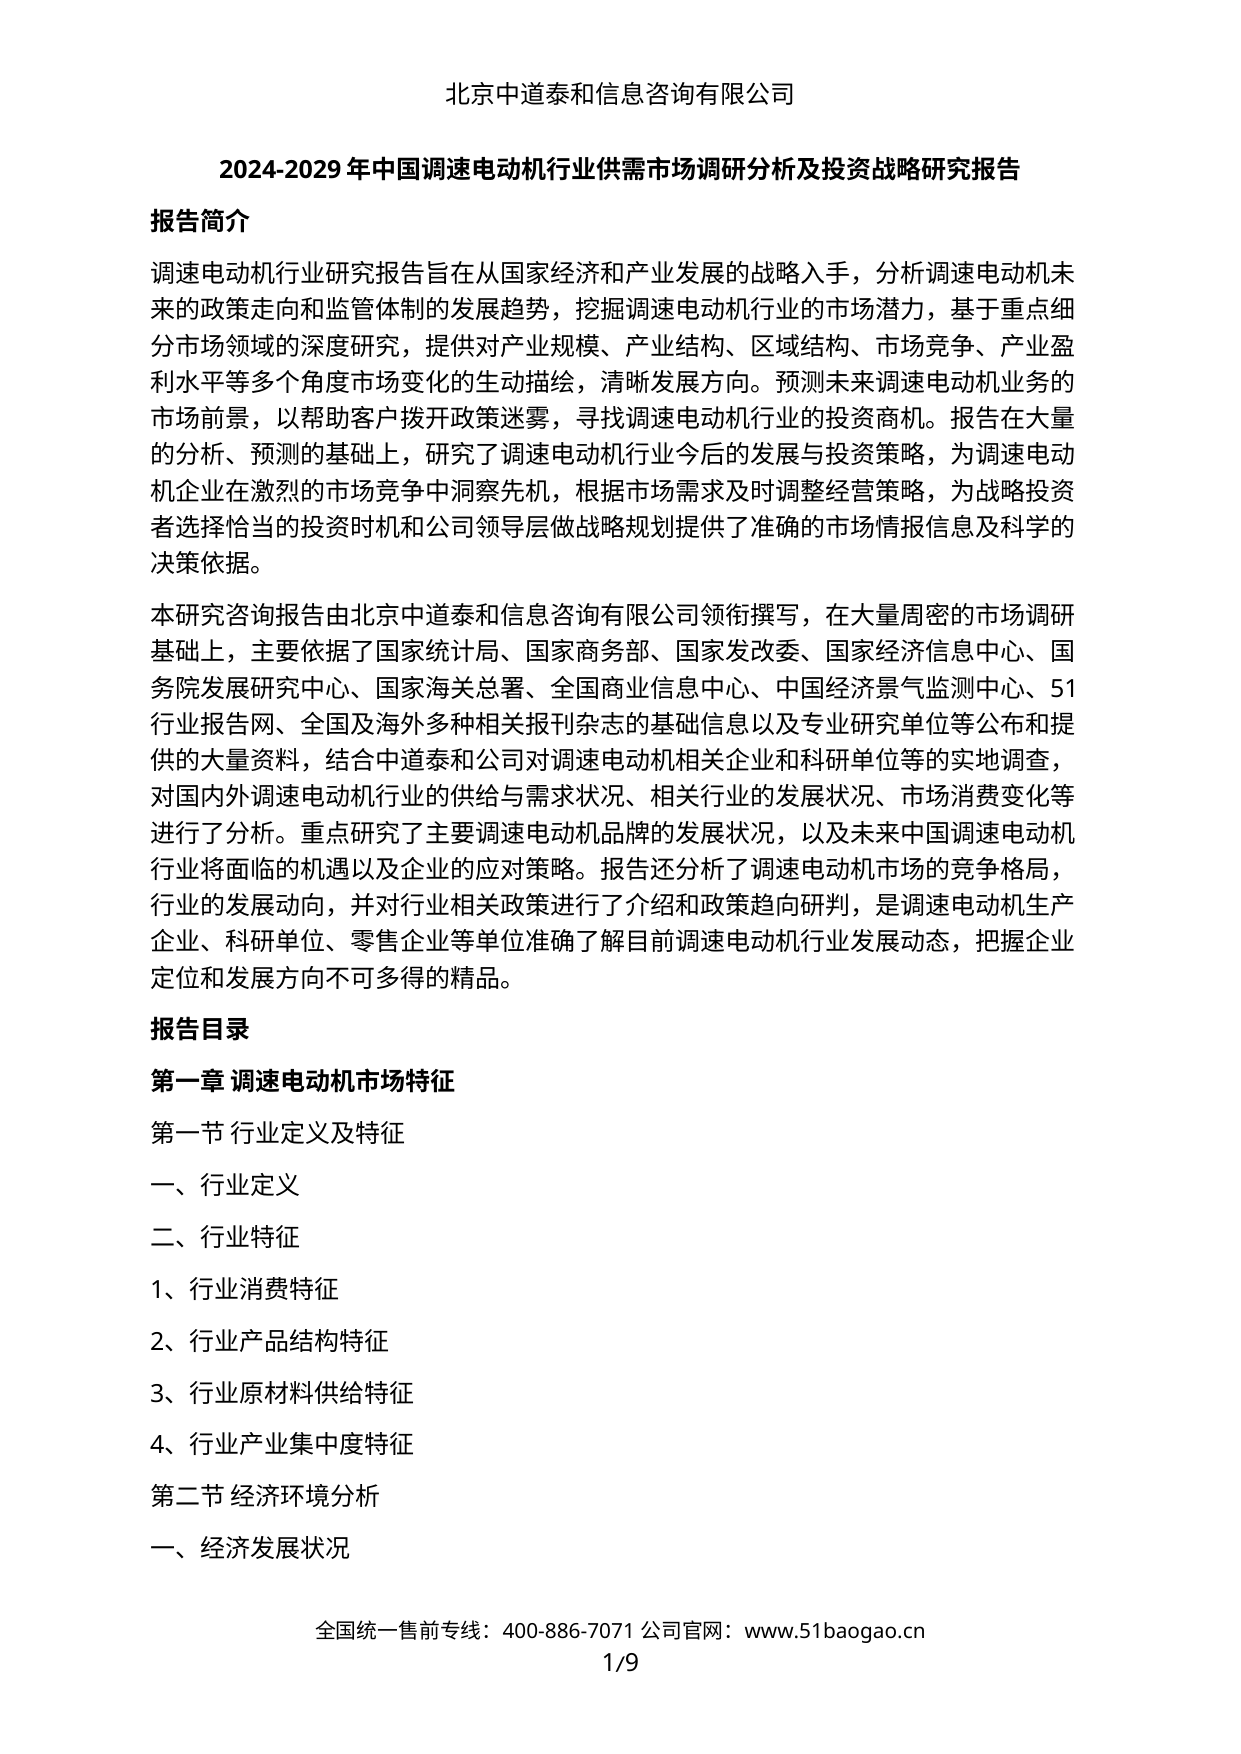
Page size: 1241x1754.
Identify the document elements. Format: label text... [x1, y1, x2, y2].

text 二、行业特征 [150, 1217, 1090, 1254]
text 调速电动机行业研究报告旨在从国家经济和产业发展的战略入手，分析调速电动机未来的政策走向和监管体制的发展趋势，挖掘调速电动机行业的市场潜力，基于重点细分市场领域的深度研究，提供对产业规模、产业结构、区域结构、市场竞争、产业盈利水平等多个角度市场变化的生动描绘，清晰发展方向。预测未来调速电动机业务的市场前景，以帮助客户拨开政策迷雾，寻找调速电动机行业的投资商机。报告在大量的分析、预测的基础上，研究了调速电动机行业今后的发展与投资策略，为调速电动机企业在激烈的市场竞争中洞察先机，根据市场需求及时调整经营策略，为战略投资者选择恰当的投资时机和公司领导层做战略规划提供了准确的市场情报信息及科学的决策依据。 [150, 254, 1090, 580]
text 本研究咨询报告由北京中道泰和信息咨询有限公司领衔撰写，在大量周密的市场调研基础上，主要依据了国家统计局、国家商务部、国家发改委、国家经济信息中心、国务院发展研究中心、国家海关总署、全国商业信息中心、中国经济景气监测中心、51行业报告网、全国及海外多种相关报刊杂志的基础信息以及专业研究单位等公布和提供的大量资料，结合中道泰和公司对调速电动机相关企业和科研单位等的实地调查，对国内外调速电动机行业的供给与需求状况、相关行业的发展状况、市场消费变化等进行了分析。重点研究了主要调速电动机品牌的发展状况，以及未来中国调速电动机行业将面临的机遇以及企业的应对策略。报告还分析了调速电动机市场的竞争格局，行业的发展动向，并对行业相关政策进行了介绍和政策趋向研判，是调速电动机生产企业、科研单位、零售企业等单位准确了解目前调速电动机行业发展动态，把握企业定位和发展方向不可多得的精品。 [150, 596, 1090, 994]
text 第二节 经济环境分析 [150, 1477, 1090, 1513]
text 2、行业产品结构特征 [150, 1321, 1090, 1357]
text 3、行业原材料供给特征 [150, 1373, 1090, 1409]
text 一、经济发展状况 [150, 1529, 1090, 1565]
text 报告简介 [150, 202, 1090, 238]
text 2024-2029年中国调速电动机行业供需市场调研分析及投资战略研究报告 [150, 150, 1090, 186]
text 第一章 调速电动机市场特征 [150, 1062, 1090, 1098]
text 报告目录 [150, 1010, 1090, 1046]
text 1、行业消费特征 [150, 1269, 1090, 1306]
text 一、行业定义 [150, 1166, 1090, 1202]
text 第一节 行业定义及特征 [150, 1114, 1090, 1150]
text 4、行业产业集中度特征 [150, 1425, 1090, 1461]
